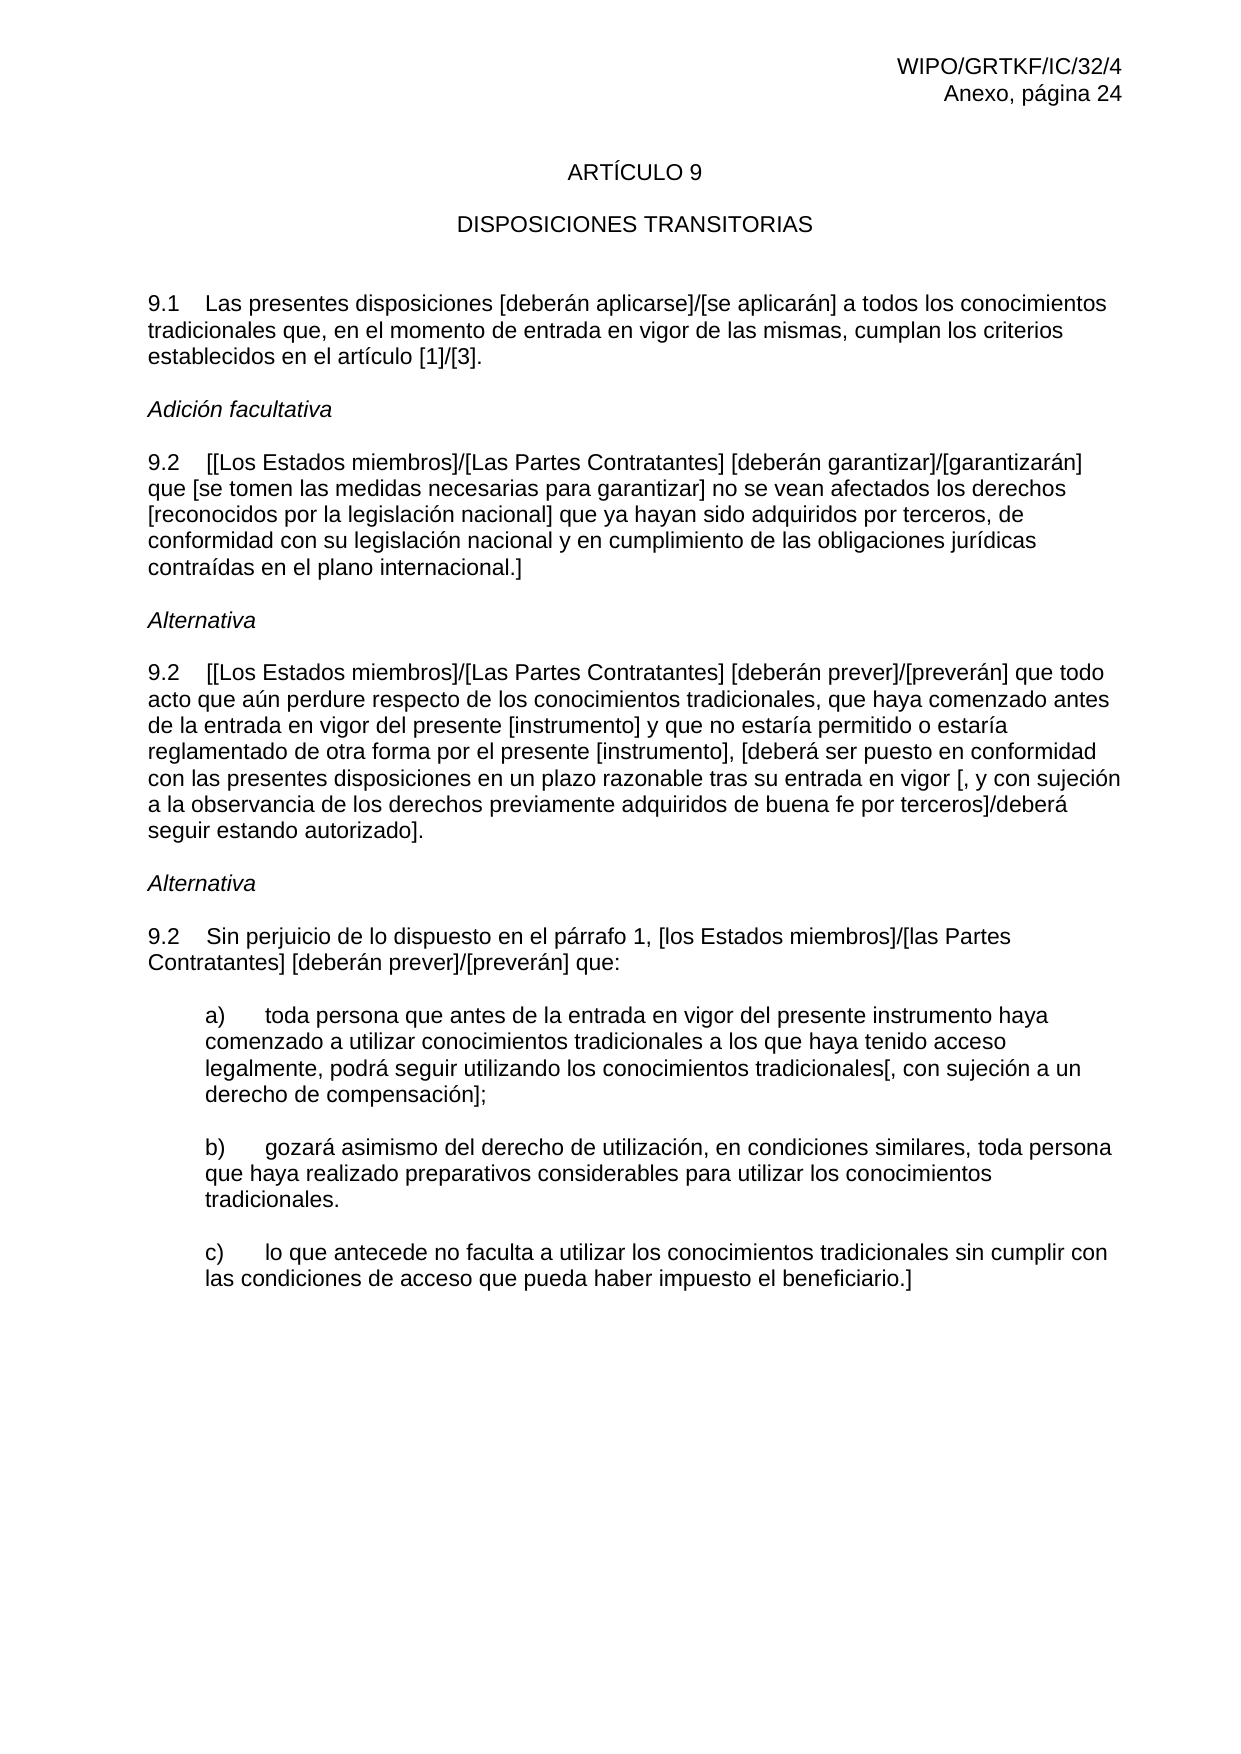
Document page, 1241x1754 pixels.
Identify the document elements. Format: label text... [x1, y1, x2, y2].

text Adición facultativa [148, 396, 1122, 422]
text 9.2 [[Los Estados miembros]/[Las Partes Contratantes] [deberán garantizar]/[garantizarán] que [se tomen las medidas necesarias para garantizar] no se vean afectados los derechos [reconocidos por la legislación nacional] que ya hayan sido adquiridos por terceros, de conformidad con su legislación nacional y en cumplimiento de las obligaciones jurídicas contraídas en el plano internacional.] [148, 448, 1122, 580]
text 9.2 Sin perjuicio de lo dispuesto en el párrafo 1, [los Estados miembros]/[las Partes Contratantes] [deberán prever]/[preverán] que: [148, 923, 1122, 976]
text 9.1 Las presentes disposiciones [deberán aplicarse]/[se aplicarán] a todos los conocimientos tradicionales que, en el momento de entrada en vigor de las mismas, cumplan los criterios establecidos en el artículo [1]/[3]. [148, 290, 1122, 369]
text ARTÍCULO 9 [148, 158, 1122, 185]
text b) gozará asimismo del derecho de utilización, en condiciones similares, toda persona que haya realizado preparativos considerables para utilizar los conocimientos tradicionales. [205, 1134, 1122, 1213]
text Alternativa [148, 870, 1122, 896]
text DISPOSICIONES TRANSITORIAS [148, 211, 1122, 238]
text c) lo que antecede no faculta a utilizar los conocimientos tradicionales sin cumplir con las condiciones de acceso que pueda haber impuesto el beneficiario.] [205, 1239, 1122, 1292]
text Alternativa [148, 607, 1122, 633]
text a) toda persona que antes de la entrada en vigor del presente instrumento haya comenzado a utilizar conocimientos tradicionales a los que haya tenido acceso legalmente, podrá seguir utilizando los conocimientos tradicionales[, con sujeción a un derecho de compensación]; [205, 1002, 1122, 1107]
text 9.2 [[Los Estados miembros]/[Las Partes Contratantes] [deberán prever]/[preverán] que todo acto que aún perdure respecto de los conocimientos tradicionales, que haya comenzado antes de la entrada en vigor del presente [instrumento] y que no estaría permitido o estaría reglamentado de otra forma por el presente [instrumento], [deberá ser puesto en conformidad con las presentes disposiciones en un plazo razonable tras su entrada en vigor [, y con sujeción a la observancia de los derechos previamente adquiridos de buena fe por terceros]/deberá seguir estando autorizado]. [148, 659, 1122, 844]
